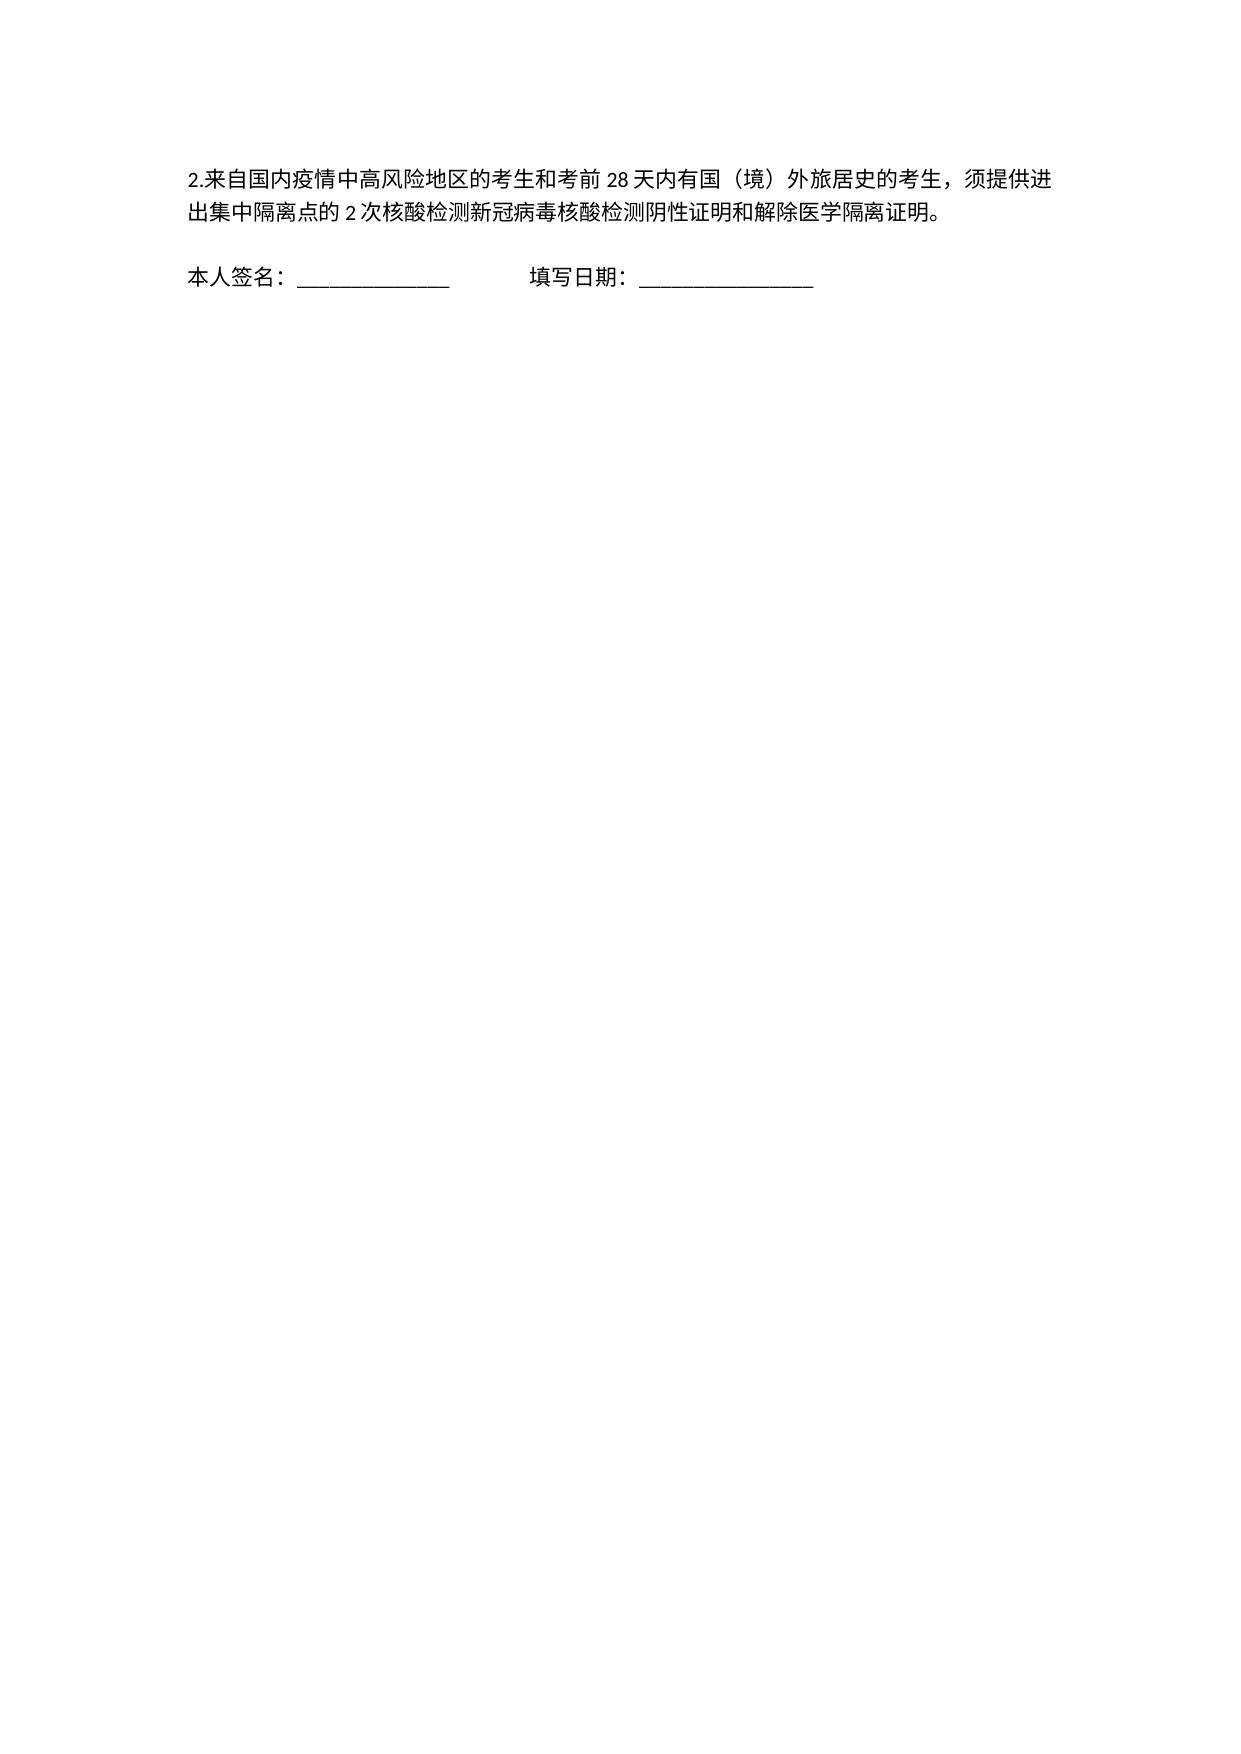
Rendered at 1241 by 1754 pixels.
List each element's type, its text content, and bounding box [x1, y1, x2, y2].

text 本人签名：______________ 填写日期：________________ [187, 259, 1053, 292]
text 2.来自国内疫情中高风险地区的考生和考前28天内有国（境）外旅居史的考生，须提供进出集中隔离点的2次核酸检测新冠病毒核酸检测阴性证明和解除医学隔离证明。 [187, 162, 1053, 227]
